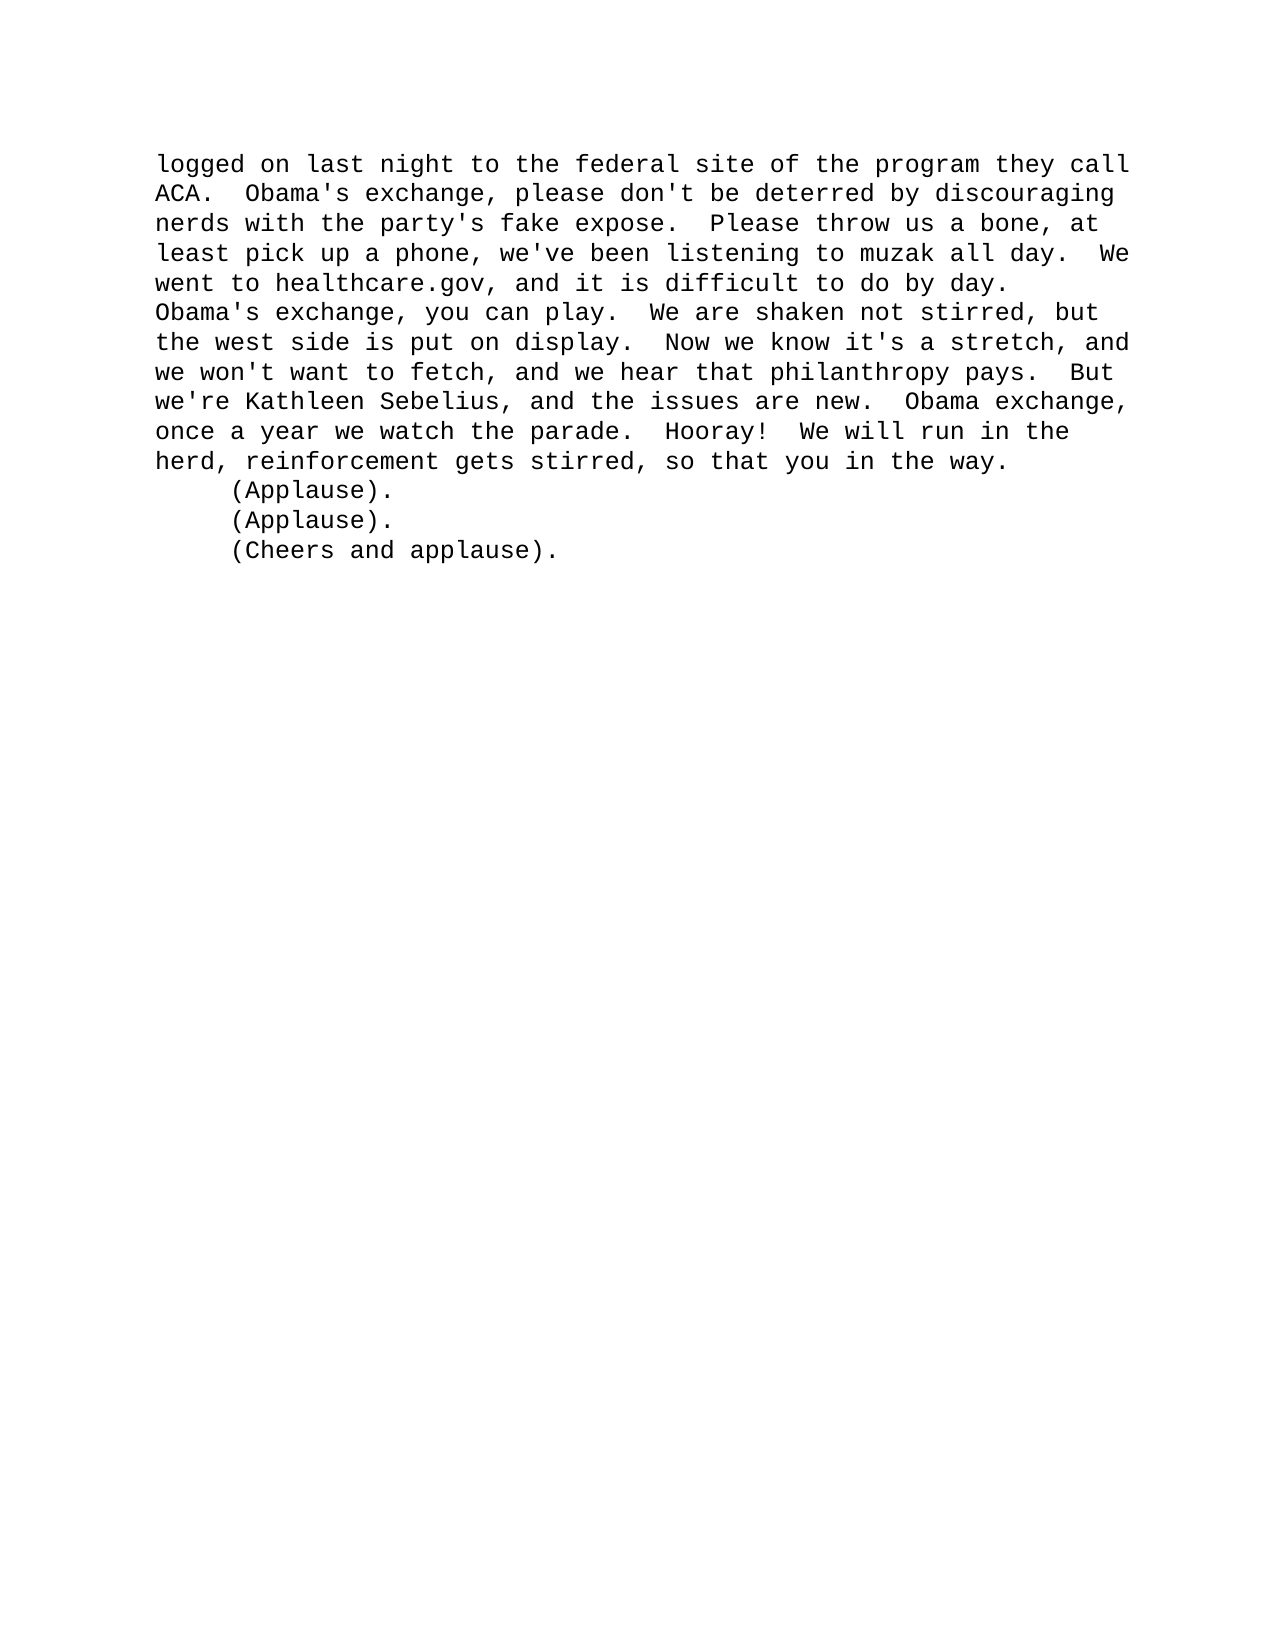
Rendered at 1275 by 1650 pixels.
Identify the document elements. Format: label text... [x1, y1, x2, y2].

text (Applause). [155, 477, 1130, 506]
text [155, 150, 1130, 477]
text (Cheers and applause). [155, 536, 1130, 566]
text (Applause). [155, 506, 1130, 536]
